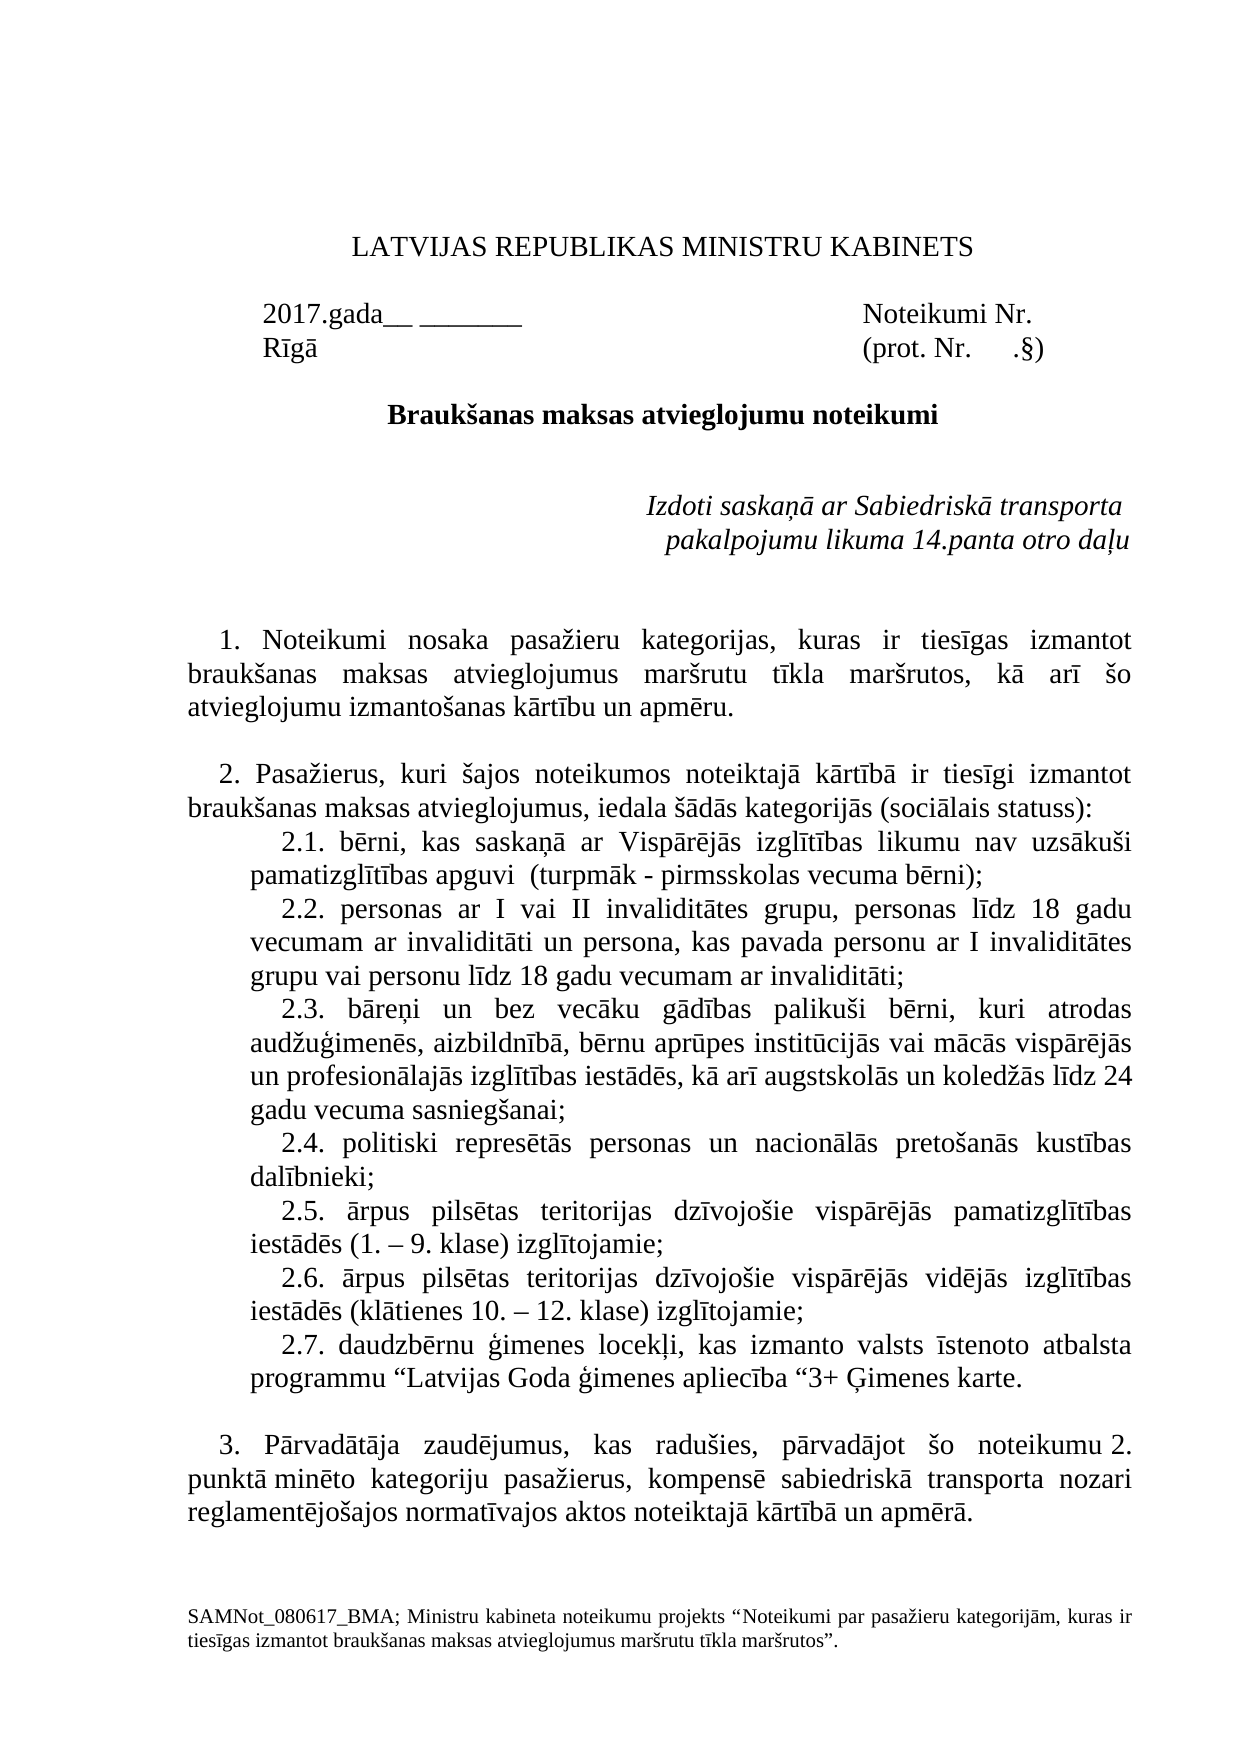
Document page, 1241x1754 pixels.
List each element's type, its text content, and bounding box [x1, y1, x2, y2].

text 2.2. personas ar I vai II invaliditātes grupu, personas līdz 18 gadu vecumam ar invaliditāti un persona, kas pavada personu ar I invaliditātes grupu vai personu līdz 18 gadu vecumam ar invaliditāti; [250, 891, 1132, 991]
text Izdoti saskaņā ar Sabiedriskā transporta pakalpojumu likuma 14.panta otro daļu [187, 488, 1132, 555]
text 2.3. bāreņi un bez vecāku gādības palikuši bērni, kuri atrodas audžuģimenēs, aizbildnībā, bērnu aprūpes institūcijās vai mācās vispārējās un profesionālajās izglītības iestādēs, kā arī augstskolās un koledžās līdz 24 gadu vecuma sasniegšanai; [250, 991, 1132, 1126]
text Rīgā (prot. Nr. .§) [187, 330, 1063, 364]
text 1. Noteikumi nosaka pasažieru kategorijas, kuras ir tiesīgas izmantot braukšanas maksas atvieglojumus maršrutu tīkla maršrutos, kā arī šo atvieglojumu izmantošanas kārtību un apmēru. [187, 622, 1132, 723]
text 2.1. bērni, kas saskaņā ar Vispārējās izglītības likumu nav uzsākuši pamatizglītības apguvi (turpmāk - pirmsskolas vecuma bērni); [250, 824, 1132, 891]
text 2.6. ārpus pilsētas teritorijas dzīvojošie vispārējās vidējās izglītības iestādēs (klātienes 10. – 12. klase) izglītojamie; [250, 1260, 1132, 1327]
text 2.5. ārpus pilsētas teritorijas dzīvojošie vispārējās pamatizglītības iestādēs (1. – 9. klase) izglītojamie; [250, 1193, 1132, 1260]
text 2017.gada__ _______ Noteikumi Nr. [187, 297, 1063, 330]
text 2. Pasažierus, kuri šajos noteikumos noteiktajā kārtībā ir tiesīgi izmantot braukšanas maksas atvieglojumus, iedala šādās kategorijās (sociālais statuss): [187, 757, 1132, 824]
text 3. Pārvadātāja zaudējumus, kas radušies, pārvadājot šo noteikumu 2. punktā minēto kategoriju pasažierus, kompensē sabiedriskā transporta nozari reglamentējošajos normatīvajos aktos noteiktajā kārtībā un apmērā. [187, 1427, 1132, 1528]
text 2.7. daudzbērnu ģimenes locekļi, kas izmanto valsts īstenoto atbalsta programmu “Latvijas Goda ģimenes apliecība “3+ Ģimenes karte. [250, 1327, 1132, 1394]
text LATVIJAS REPUBLIKAS MINISTRU KABINETS [187, 229, 1063, 263]
text 2.4. politiski represētās personas un nacionālās pretošanās kustības dalībnieki; [250, 1126, 1132, 1193]
text Braukšanas maksas atvieglojumu noteikumi [187, 397, 1063, 431]
